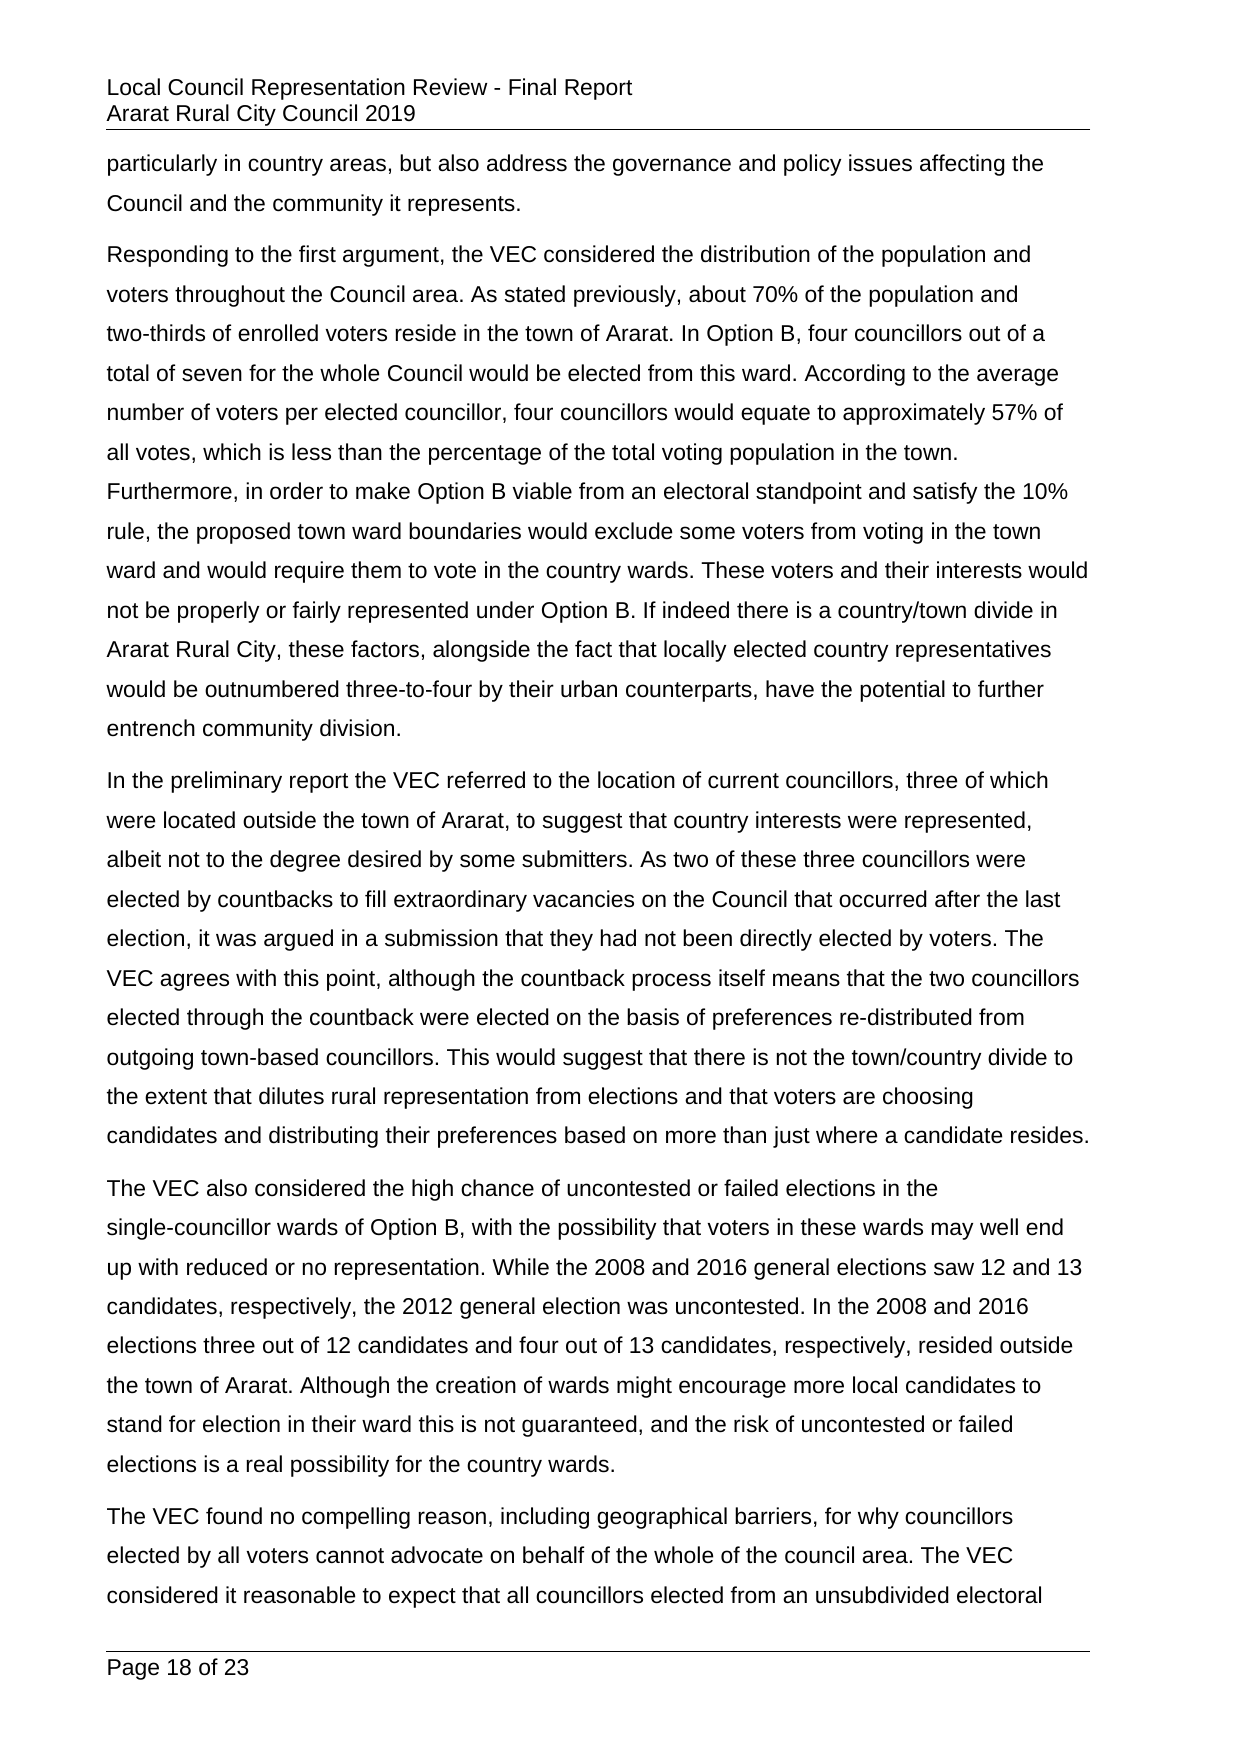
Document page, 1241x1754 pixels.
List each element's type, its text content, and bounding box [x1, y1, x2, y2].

text In the preliminary report the VEC referred to the location of current councillors, three of which were located outside the town of Ararat, to suggest that country interests were represented, albeit not to the degree desired by some submitters. As two of these three councillors were elected by countbacks to fill extraordinary vacancies on the Council that occurred after the last election, it was argued in a submission that they had not been directly elected by voters. The VEC agrees with this point, although the countback process itself means that the two councillors elected through the countback were elected on the basis of preferences re-distributed from outgoing town-based councillors. This would suggest that there is not the town/country divide to the extent that dilutes rural representation from elections and that voters are choosing candidates and distributing their preferences based on more than just where a candidate resides. [106, 767, 1090, 1149]
text The VEC also considered the high chance of uncontested or failed elections in the single-councillor wards of Option B, with the possibility that voters in these wards may well end up with reduced or no representation. While the 2008 and 2016 general elections saw 12 and 13 candidates, respectively, the 2012 general election was uncontested. In the 2008 and 2016 elections three out of 12 candidates and four out of 13 candidates, respectively, resided outside the town of Ararat. Although the creation of wards might encourage more local candidates to stand for election in their ward this is not guaranteed, and the risk of uncontested or failed elections is a real possibility for the country wards. [106, 1174, 1090, 1477]
text Responding to the first argument, the VEC considered the distribution of the population and voters throughout the Council area. As stated previously, about 70% of the population and two-thirds of enrolled voters reside in the town of Ararat. In Option B, four councillors out of a total of seven for the whole Council would be elected from this ward. According to the average number of voters per elected councillor, four councillors would equate to approximately 57% of all votes, which is less than the percentage of the total voting population in the town. Furthermore, in order to make Option B viable from an electoral standpoint and satisfy the 10% rule, the proposed town ward boundaries would exclude some voters from voting in the town ward and would require them to vote in the country wards. These voters and their interests would not be properly or fairly represented under Option B. If indeed there is a country/town divide in Ararat Rural City, these factors, alongside the fact that locally elected country representatives would be outnumbered three-to-four by their urban counterparts, have the potential to further entrench community division. [106, 241, 1090, 742]
